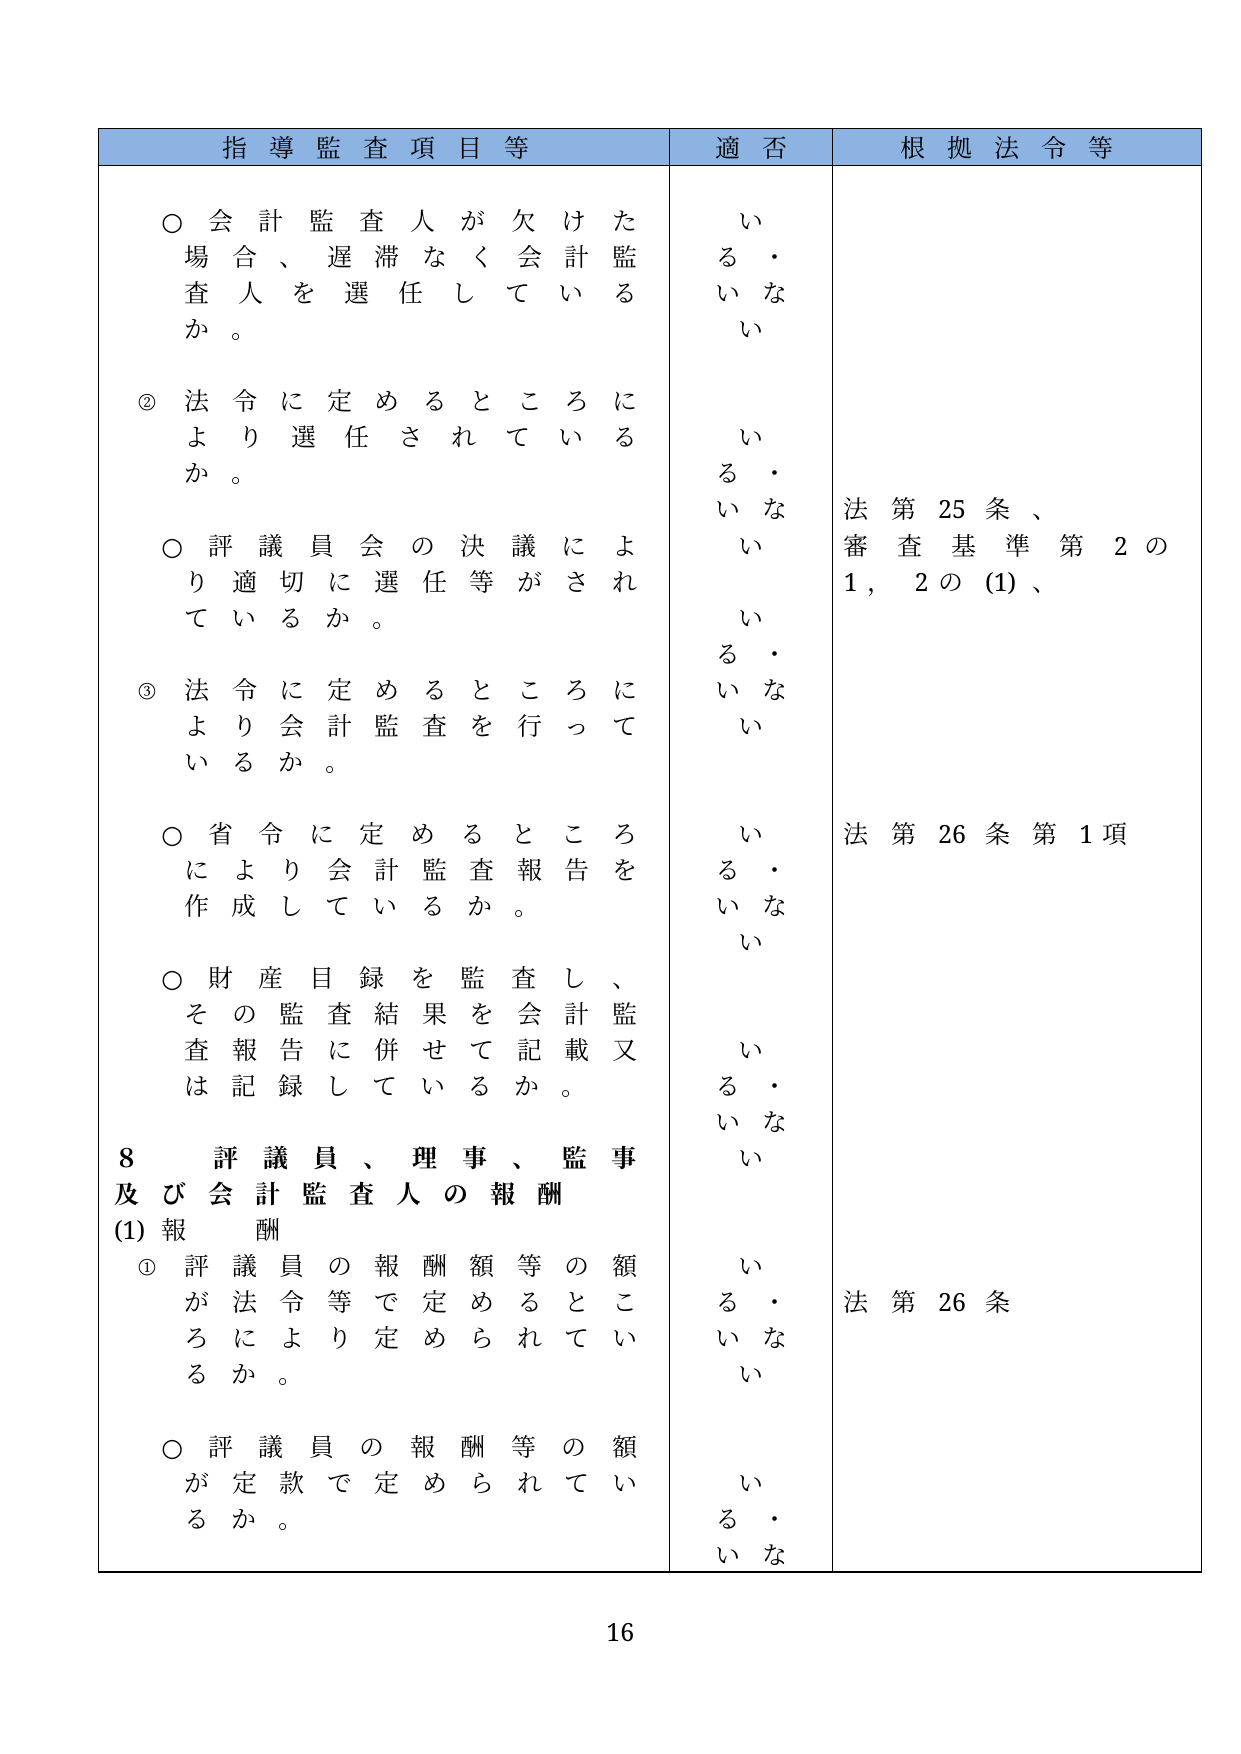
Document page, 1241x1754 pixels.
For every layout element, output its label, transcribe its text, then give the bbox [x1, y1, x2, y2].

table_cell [833, 166, 1201, 1571]
table_header 根拠法令等 [833, 129, 1201, 165]
table_header 適否 [670, 129, 832, 165]
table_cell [99, 166, 669, 1571]
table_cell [670, 166, 832, 1571]
table_header 指導監査項目等 [99, 129, 669, 165]
